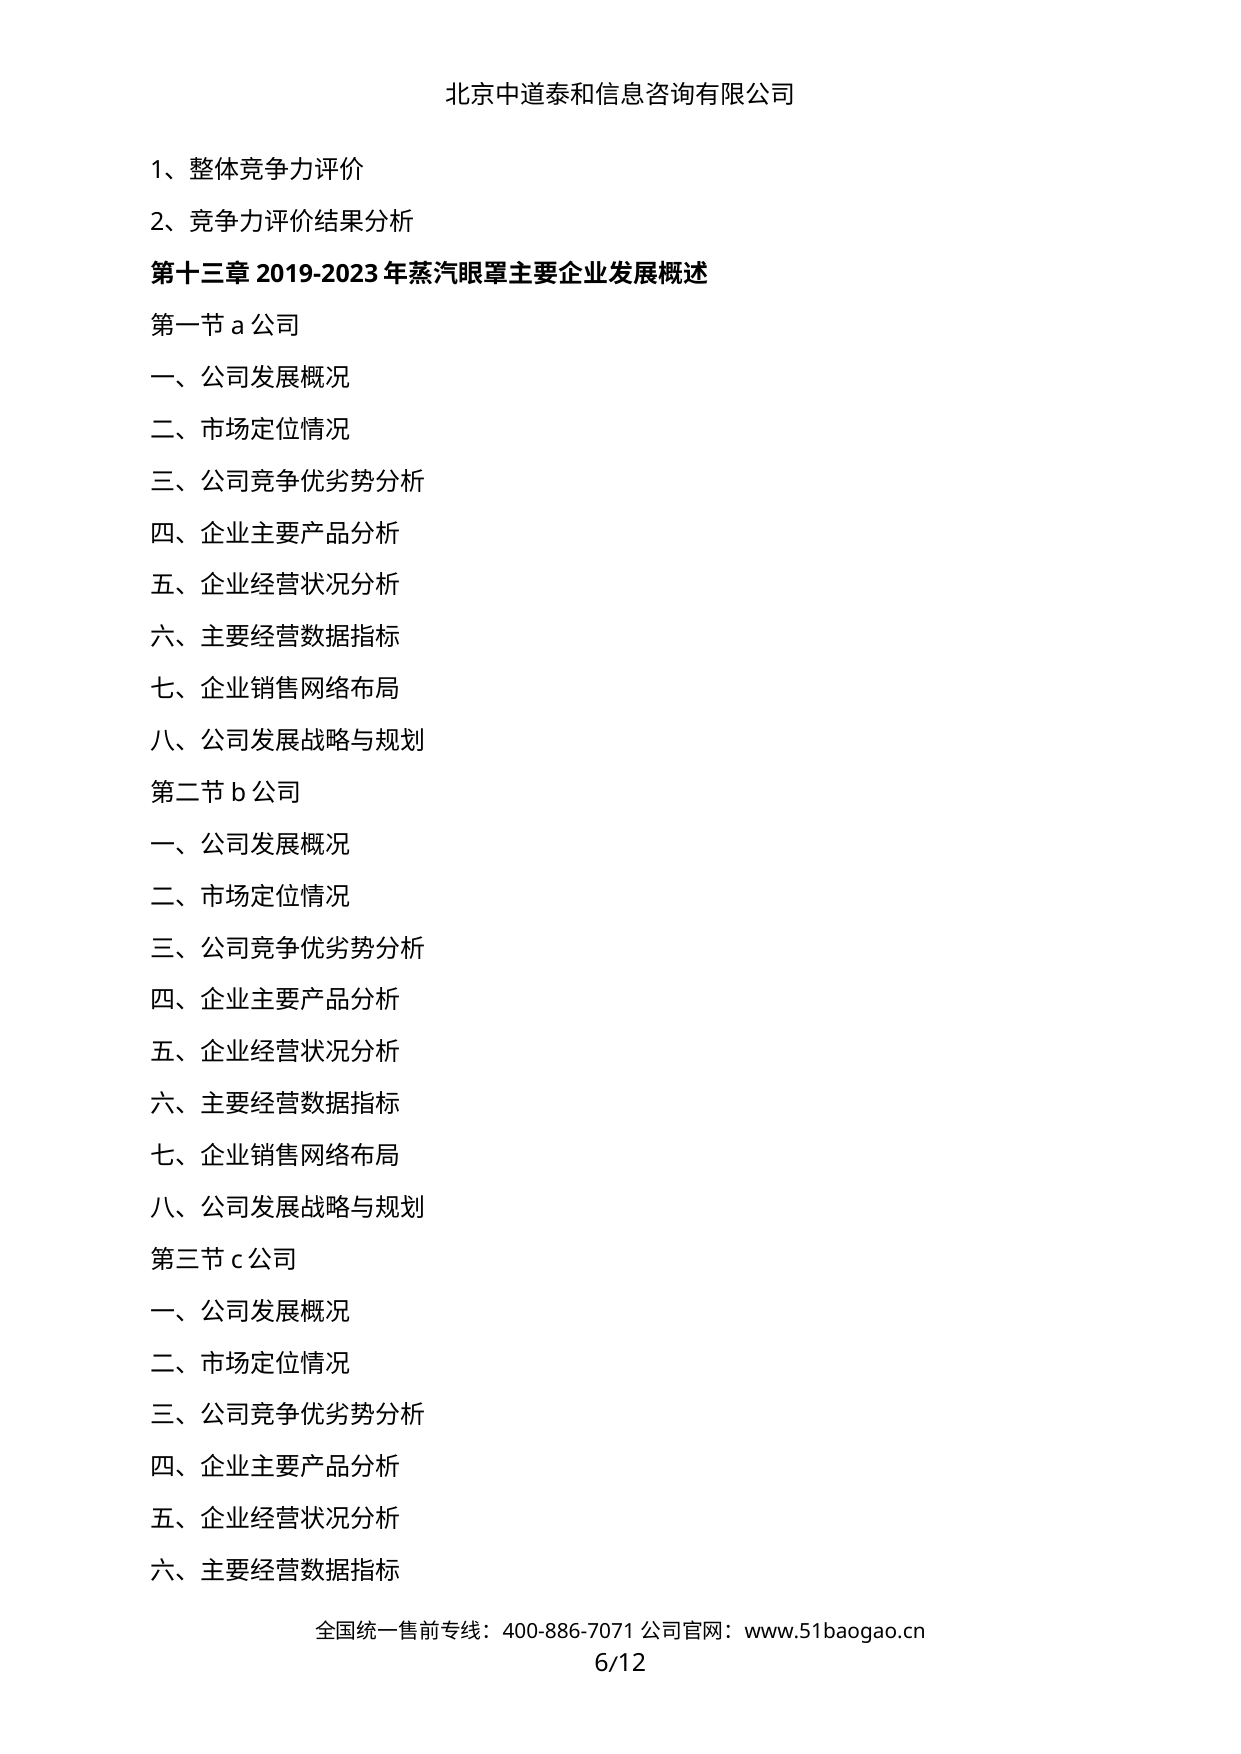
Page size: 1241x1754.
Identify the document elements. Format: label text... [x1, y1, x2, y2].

text 四、企业主要产品分析 [150, 980, 1090, 1016]
text 八、公司发展战略与规划 [150, 721, 1090, 757]
text 七、企业销售网络布局 [150, 669, 1090, 705]
text 六、主要经营数据指标 [150, 1551, 1090, 1587]
text 一、公司发展概况 [150, 1291, 1090, 1327]
text 六、主要经营数据指标 [150, 1084, 1090, 1120]
text 四、企业主要产品分析 [150, 513, 1090, 549]
text 二、市场定位情况 [150, 409, 1090, 446]
text 五、企业经营状况分析 [150, 1032, 1090, 1068]
text 二、市场定位情况 [150, 876, 1090, 912]
text 第三节 c公司 [150, 1239, 1090, 1276]
text 三、公司竞争优劣势分析 [150, 461, 1090, 497]
text 八、公司发展战略与规划 [150, 1187, 1090, 1224]
text 第二节 b公司 [150, 772, 1090, 809]
text 七、企业销售网络布局 [150, 1136, 1090, 1172]
text 四、企业主要产品分析 [150, 1447, 1090, 1483]
text 1、整体竞争力评价 [150, 150, 1090, 186]
text 五、企业经营状况分析 [150, 565, 1090, 601]
text 五、企业经营状况分析 [150, 1499, 1090, 1535]
text 第一节 a公司 [150, 306, 1090, 342]
text 六、主要经营数据指标 [150, 617, 1090, 653]
text 二、市场定位情况 [150, 1343, 1090, 1379]
text 一、公司发展概况 [150, 824, 1090, 861]
text 第十三章 2019-2023年蒸汽眼罩主要企业发展概述 [150, 254, 1090, 290]
text 2、竞争力评价结果分析 [150, 202, 1090, 238]
text 三、公司竞争优劣势分析 [150, 928, 1090, 964]
text 三、公司竞争优劣势分析 [150, 1395, 1090, 1431]
text 一、公司发展概况 [150, 357, 1090, 394]
